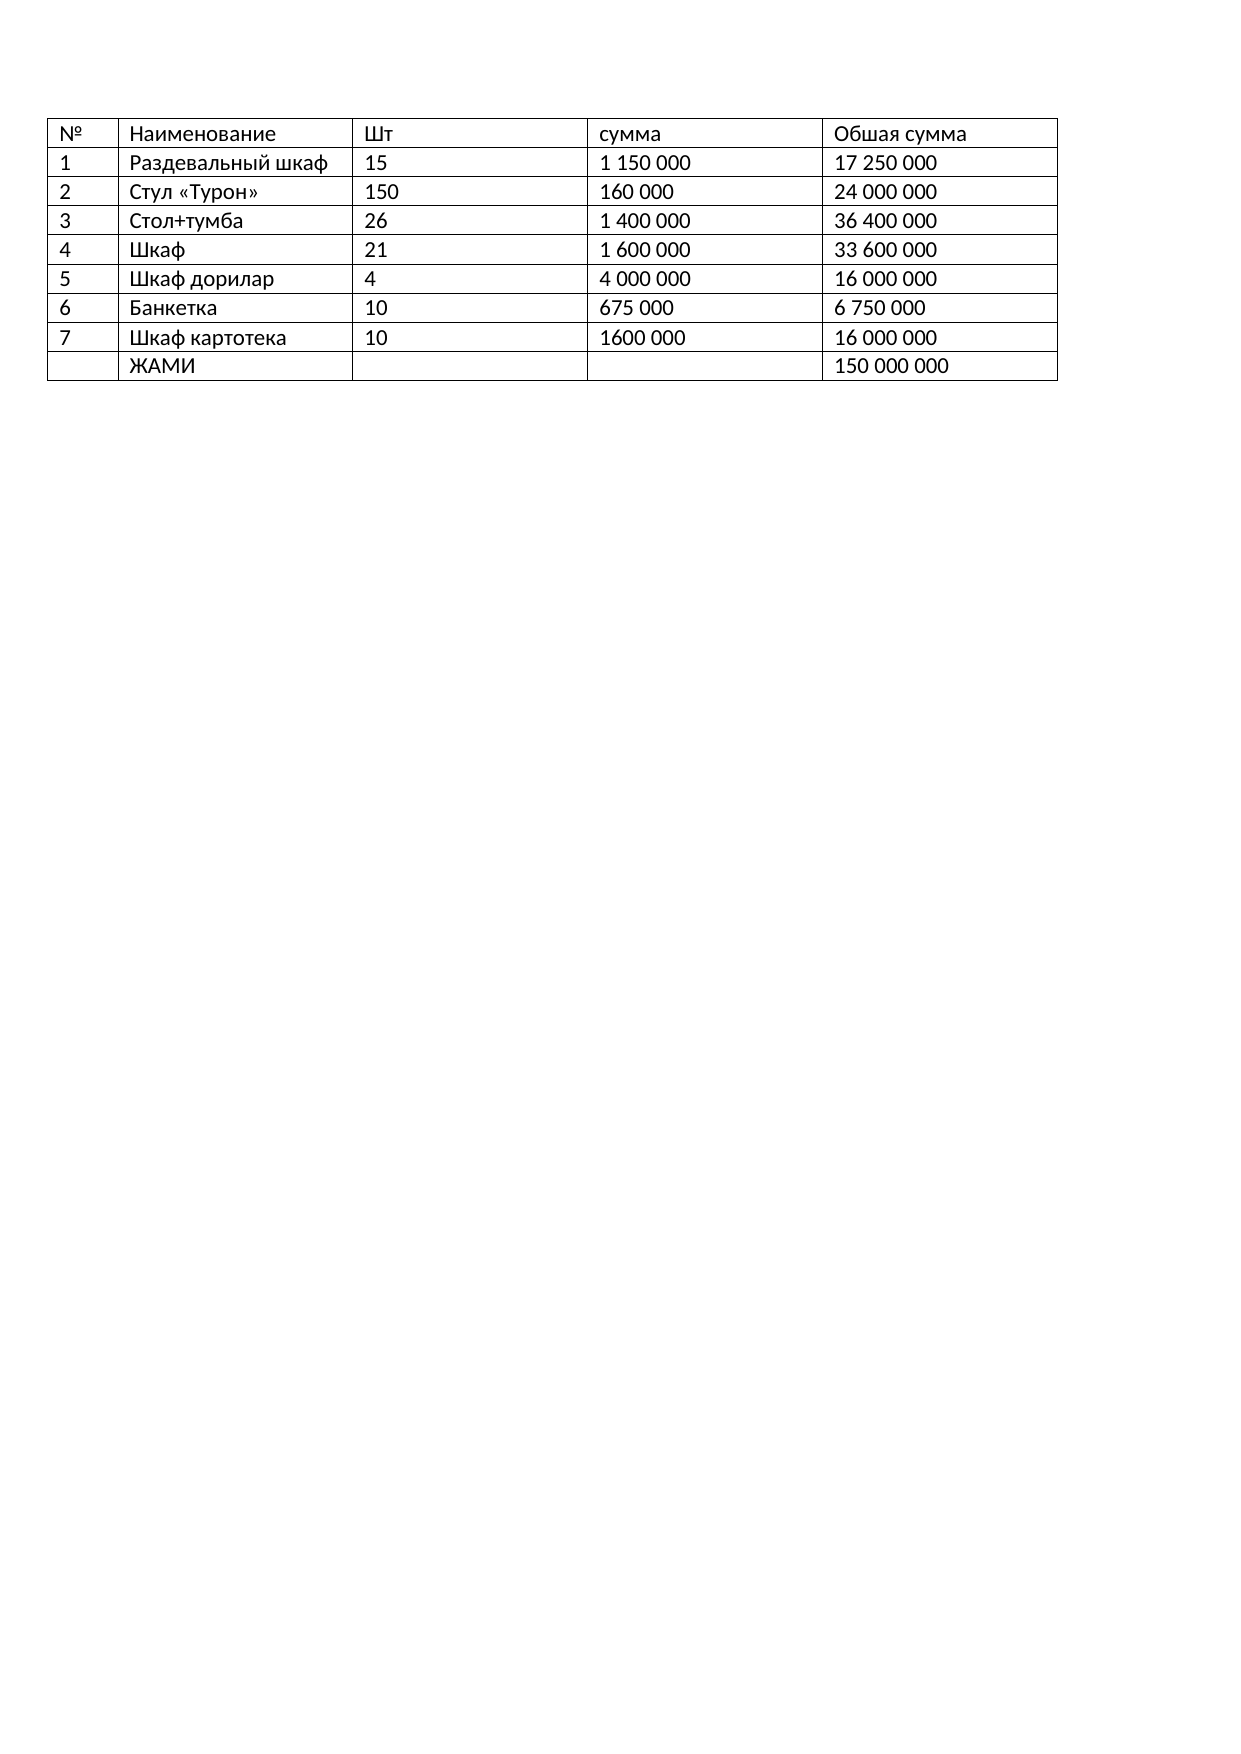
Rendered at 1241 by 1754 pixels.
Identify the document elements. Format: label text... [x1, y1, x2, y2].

table_cell Банкетка [119, 294, 352, 322]
table_cell [353, 352, 587, 380]
table_header Обшая сумма [823, 119, 1057, 147]
table_cell 5 [48, 265, 118, 292]
table_cell 1 400 000 [588, 206, 822, 234]
table_cell 33 600 000 [823, 235, 1057, 263]
table_cell 36 400 000 [823, 206, 1057, 234]
table_header сумма [588, 119, 822, 147]
table_cell 1600 000 [588, 323, 822, 351]
table_cell Стол+тумба [119, 206, 352, 234]
table_cell 150 000 000 [823, 352, 1057, 380]
table_cell 15 [353, 148, 587, 176]
table_cell Шкаф дорилар [119, 265, 352, 292]
table_cell 1 150 000 [588, 148, 822, 176]
table_cell 17 250 000 [823, 148, 1057, 176]
table_cell 150 [353, 177, 587, 205]
table_header Наименование [119, 119, 352, 147]
table_cell 10 [353, 323, 587, 351]
table_cell 4 [353, 265, 587, 292]
table_cell [588, 352, 822, 380]
table_cell 3 [48, 206, 118, 234]
table_cell Стул «Турон» [119, 177, 352, 205]
table_cell 16 000 000 [823, 265, 1057, 292]
table_cell 4 [48, 235, 118, 263]
table_cell ЖАМИ [119, 352, 352, 380]
table_cell [48, 352, 118, 380]
table_cell 21 [353, 235, 587, 263]
table_cell 26 [353, 206, 587, 234]
table_cell 1 [48, 148, 118, 176]
table_cell 675 000 [588, 294, 822, 322]
table_cell Шкаф картотека [119, 323, 352, 351]
table_cell 6 [48, 294, 118, 322]
table_cell 2 [48, 177, 118, 205]
table_cell 16 000 000 [823, 323, 1057, 351]
table_cell 7 [48, 323, 118, 351]
table_cell 1 600 000 [588, 235, 822, 263]
table_cell 160 000 [588, 177, 822, 205]
table_cell Шкаф [119, 235, 352, 263]
table_header Шт [353, 119, 587, 147]
table_header № [48, 119, 118, 147]
table_cell 24 000 000 [823, 177, 1057, 205]
table_cell 4 000 000 [588, 265, 822, 292]
table_cell Раздевальный шкаф [119, 148, 352, 176]
table_cell 6 750 000 [823, 294, 1057, 322]
table_cell 10 [353, 294, 587, 322]
